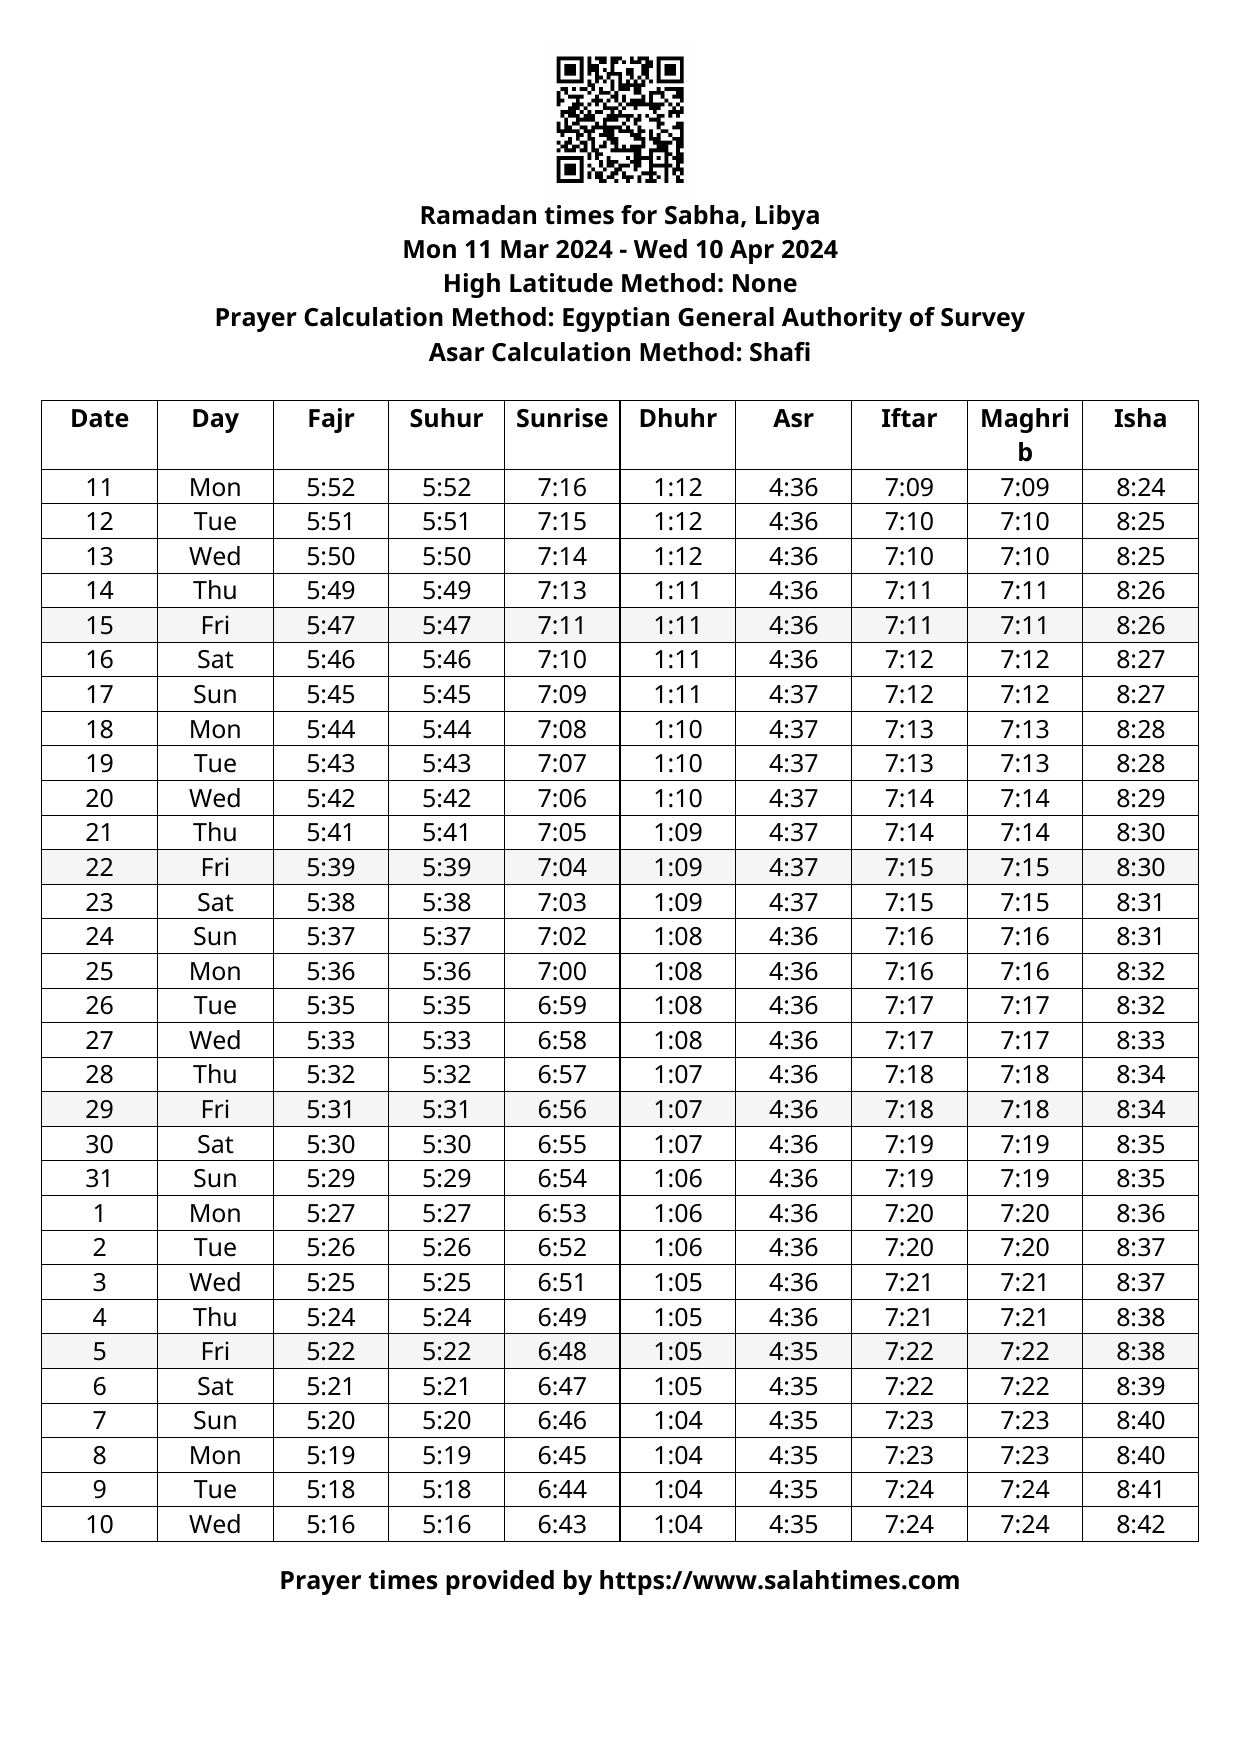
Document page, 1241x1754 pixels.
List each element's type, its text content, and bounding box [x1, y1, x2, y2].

table_cell 5:52 [274, 470, 388, 503]
table_header Day [158, 401, 273, 469]
table_cell 5:35 [274, 989, 388, 1022]
table_cell Fri [158, 608, 273, 642]
table_cell 7:17 [852, 989, 967, 1022]
table_cell 5:27 [274, 1196, 388, 1229]
table_cell 7:09 [852, 470, 967, 503]
table_cell 6:59 [505, 989, 619, 1022]
table_cell Sat [158, 643, 273, 676]
table_cell 8:28 [1083, 712, 1198, 745]
table_cell 11 [42, 470, 157, 503]
table_cell 7:17 [968, 989, 1082, 1022]
table_cell Thu [158, 574, 273, 607]
table_cell 4:37 [736, 746, 851, 780]
table_cell 7:13 [852, 712, 967, 745]
table_cell 1:10 [621, 746, 735, 780]
table_cell 5:38 [274, 885, 388, 918]
table_cell 3 [42, 1265, 157, 1299]
table_cell Fri [158, 1334, 273, 1368]
table_cell 7:23 [968, 1404, 1082, 1437]
table_cell 7:24 [852, 1473, 967, 1506]
table_cell 7:15 [968, 850, 1082, 884]
table_cell 17 [42, 677, 157, 711]
table_cell 8:31 [1083, 885, 1198, 918]
table_cell 8:40 [1083, 1438, 1198, 1472]
table_cell 7:23 [852, 1404, 967, 1437]
table_cell 6:55 [505, 1127, 619, 1160]
table_cell 4:36 [736, 1023, 851, 1057]
table_cell Sun [158, 1404, 273, 1437]
table_cell 1:10 [621, 781, 735, 814]
table_cell 4:35 [736, 1473, 851, 1506]
table_cell 14 [42, 574, 157, 607]
table_cell Sun [158, 677, 273, 711]
table_cell 6:44 [505, 1473, 619, 1506]
table_cell 4:36 [736, 470, 851, 503]
table_cell 5:47 [389, 608, 504, 642]
table_cell 1:04 [621, 1473, 735, 1506]
table_cell 1:12 [621, 470, 735, 503]
table_cell 22 [42, 850, 157, 884]
table_cell Sat [158, 1127, 273, 1160]
table_cell 7:15 [852, 885, 967, 918]
table_cell 8:42 [1083, 1507, 1198, 1541]
table_cell 6:52 [505, 1231, 619, 1264]
table_cell 4:37 [736, 885, 851, 918]
table_cell 7:14 [968, 781, 1082, 814]
table_cell 5:37 [389, 919, 504, 953]
table_cell 7:00 [505, 954, 619, 987]
table_cell 5:43 [274, 746, 388, 780]
table_cell Sat [158, 1369, 273, 1402]
table_cell Thu [158, 1300, 273, 1333]
table_cell Tue [158, 504, 273, 538]
table_cell 5:30 [274, 1127, 388, 1160]
table_cell 4:36 [736, 1300, 851, 1333]
table_cell 5:39 [274, 850, 388, 884]
table_cell 5:29 [389, 1161, 504, 1195]
table_cell Thu [158, 1058, 273, 1091]
table_cell 7:14 [852, 781, 967, 814]
table_cell 5:44 [274, 712, 388, 745]
table_cell 7:19 [968, 1161, 1082, 1195]
table_cell Tue [158, 746, 273, 780]
table_header Asr [736, 401, 851, 469]
table_cell 8:32 [1083, 989, 1198, 1022]
table_cell 1:06 [621, 1231, 735, 1264]
table_cell 7:16 [505, 470, 619, 503]
table_cell 7:02 [505, 919, 619, 953]
table_cell 5:39 [389, 850, 504, 884]
table_cell 1:12 [621, 504, 735, 538]
table_cell 8:29 [1083, 781, 1198, 814]
table_cell 6 [42, 1369, 157, 1402]
table_cell 23 [42, 885, 157, 918]
table_cell 5:25 [274, 1265, 388, 1299]
table_cell 5:21 [389, 1369, 504, 1402]
table_cell 8:25 [1083, 539, 1198, 572]
table_cell 7:10 [968, 504, 1082, 538]
table_cell 8:27 [1083, 643, 1198, 676]
table_cell 7:15 [505, 504, 619, 538]
table_cell 6:53 [505, 1196, 619, 1229]
table_cell 5:19 [274, 1438, 388, 1472]
table_cell 1:06 [621, 1161, 735, 1195]
table_cell 7:09 [505, 677, 619, 711]
table_cell 27 [42, 1023, 157, 1057]
table_cell 6:43 [505, 1507, 619, 1541]
table_cell 1:10 [621, 712, 735, 745]
table_cell 4:36 [736, 504, 851, 538]
table_cell 8:38 [1083, 1334, 1198, 1368]
table_cell 7:19 [852, 1127, 967, 1160]
table_cell 1:08 [621, 954, 735, 987]
table_cell 7:16 [968, 954, 1082, 987]
table_cell 5:33 [274, 1023, 388, 1057]
table_cell 7:11 [852, 574, 967, 607]
table_cell 7:20 [852, 1196, 967, 1229]
table_cell 5:22 [389, 1334, 504, 1368]
table_cell 1:04 [621, 1507, 735, 1541]
table_cell 10 [42, 1507, 157, 1541]
table_cell 4:36 [736, 643, 851, 676]
table_cell 4:36 [736, 1127, 851, 1160]
table_cell 5:35 [389, 989, 504, 1022]
table_header Suhur [389, 401, 504, 469]
table_cell 7:10 [505, 643, 619, 676]
table_cell 5:26 [274, 1231, 388, 1264]
table_cell 19 [42, 746, 157, 780]
table_cell 7:10 [968, 539, 1082, 572]
table_cell Sat [158, 885, 273, 918]
table_cell 1:05 [621, 1265, 735, 1299]
table_cell 1:04 [621, 1438, 735, 1472]
table_cell 4:35 [736, 1404, 851, 1437]
table_cell 7:11 [968, 574, 1082, 607]
table_cell 7:12 [968, 677, 1082, 711]
table_cell 8:27 [1083, 677, 1198, 711]
text Prayer Calculation Method: Egyptian General Authority of Survey [42, 300, 1198, 334]
table_cell 5:37 [274, 919, 388, 953]
table_cell 8:34 [1083, 1058, 1198, 1091]
table_cell 6:57 [505, 1058, 619, 1091]
table_cell 6:56 [505, 1092, 619, 1126]
table_cell 8:28 [1083, 746, 1198, 780]
table_cell 5:30 [389, 1127, 504, 1160]
table_cell 6:46 [505, 1404, 619, 1437]
table_cell 8:26 [1083, 574, 1198, 607]
table_cell 31 [42, 1161, 157, 1195]
table_cell 5:33 [389, 1023, 504, 1057]
table_cell 21 [42, 816, 157, 849]
table_cell 15 [42, 608, 157, 642]
table_cell 12 [42, 504, 157, 538]
text Mon 11 Mar 2024 - Wed 10 Apr 2024 [42, 232, 1198, 266]
table_cell 7:08 [505, 712, 619, 745]
table_cell 5:31 [389, 1092, 504, 1126]
table_cell 8:34 [1083, 1092, 1198, 1126]
table_cell 4:36 [736, 1196, 851, 1229]
table_cell 8:40 [1083, 1404, 1198, 1437]
table_cell 1:07 [621, 1058, 735, 1091]
table_cell 7:17 [968, 1023, 1082, 1057]
table_cell 5:52 [389, 470, 504, 503]
table_cell Thu [158, 816, 273, 849]
table_cell 6:47 [505, 1369, 619, 1402]
table_cell 4:37 [736, 712, 851, 745]
table_cell 5:18 [274, 1473, 388, 1506]
table_cell 4:35 [736, 1507, 851, 1541]
table_cell Fri [158, 850, 273, 884]
table_cell 1:12 [621, 539, 735, 572]
table_cell 5:20 [274, 1404, 388, 1437]
table_cell Tue [158, 1473, 273, 1506]
table_cell 8:26 [1083, 608, 1198, 642]
table_cell 5:36 [389, 954, 504, 987]
table_cell 25 [42, 954, 157, 987]
table_cell 1:09 [621, 850, 735, 884]
table_cell 5:46 [274, 643, 388, 676]
table_cell 7:24 [852, 1507, 967, 1541]
table_header Iftar [852, 401, 967, 469]
table_cell 7:11 [968, 608, 1082, 642]
table_cell 8:35 [1083, 1127, 1198, 1160]
table_cell 16 [42, 643, 157, 676]
table_cell 8:41 [1083, 1473, 1198, 1506]
table_cell 7:06 [505, 781, 619, 814]
table_cell 5:19 [389, 1438, 504, 1472]
table_cell 1:11 [621, 574, 735, 607]
table_cell 5:44 [389, 712, 504, 745]
table_cell 5:42 [274, 781, 388, 814]
table_cell 8:39 [1083, 1369, 1198, 1402]
table_cell 7:13 [505, 574, 619, 607]
table_cell 5:16 [274, 1507, 388, 1541]
table_cell 5:51 [389, 504, 504, 538]
table_cell 5:24 [389, 1300, 504, 1333]
table_cell 28 [42, 1058, 157, 1091]
table_cell 4:35 [736, 1369, 851, 1402]
table_cell 7:16 [968, 919, 1082, 953]
table_cell 4:36 [736, 608, 851, 642]
table_cell Sun [158, 919, 273, 953]
table_cell Mon [158, 470, 273, 503]
table_cell 7:07 [505, 746, 619, 780]
table_cell 5 [42, 1334, 157, 1368]
table_cell 7:20 [968, 1196, 1082, 1229]
table_cell 5:41 [389, 816, 504, 849]
table_cell Wed [158, 781, 273, 814]
table_cell 7:20 [852, 1231, 967, 1264]
table_cell 7:15 [968, 885, 1082, 918]
table_cell Mon [158, 712, 273, 745]
table_cell Mon [158, 1196, 273, 1229]
table_cell 1:08 [621, 989, 735, 1022]
table_cell 5:49 [389, 574, 504, 607]
table_cell 7:23 [968, 1438, 1082, 1472]
table_cell 7:19 [852, 1161, 967, 1195]
table_cell 7:10 [852, 504, 967, 538]
table_cell 7:05 [505, 816, 619, 849]
table_cell 18 [42, 712, 157, 745]
text Ramadan times for Sabha, Libya [42, 198, 1198, 232]
table_cell 8:33 [1083, 1023, 1198, 1057]
table_cell 9 [42, 1473, 157, 1506]
table_cell 7:16 [852, 954, 967, 987]
table_cell 7:18 [968, 1058, 1082, 1091]
table_cell 8:35 [1083, 1161, 1198, 1195]
table_cell 7:21 [968, 1265, 1082, 1299]
table_cell 5:27 [389, 1196, 504, 1229]
table_cell 8:36 [1083, 1196, 1198, 1229]
table_cell 8:30 [1083, 850, 1198, 884]
table_cell 7:12 [852, 643, 967, 676]
table_cell 2 [42, 1231, 157, 1264]
table_cell 26 [42, 989, 157, 1022]
table_cell Sun [158, 1161, 273, 1195]
picture [542, 41, 699, 198]
table_cell 1:05 [621, 1334, 735, 1368]
table_cell 20 [42, 781, 157, 814]
table_cell Mon [158, 954, 273, 987]
table_cell 4:36 [736, 1161, 851, 1195]
table_cell 7:13 [968, 746, 1082, 780]
table_cell 6:49 [505, 1300, 619, 1333]
table_cell 5:21 [274, 1369, 388, 1402]
table_cell 4:36 [736, 539, 851, 572]
table_cell Fri [158, 1092, 273, 1126]
table_cell 5:46 [389, 643, 504, 676]
table_cell Tue [158, 989, 273, 1022]
table_header Sunrise [505, 401, 619, 469]
table_cell 7:03 [505, 885, 619, 918]
table_cell 1:08 [621, 1023, 735, 1057]
table_cell 4:35 [736, 1334, 851, 1368]
table_cell 1:08 [621, 919, 735, 953]
table_cell 7:17 [852, 1023, 967, 1057]
table_cell 1:05 [621, 1300, 735, 1333]
table_cell Wed [158, 1265, 273, 1299]
table_cell 8:37 [1083, 1265, 1198, 1299]
table_cell 7:09 [968, 470, 1082, 503]
table_cell 8:31 [1083, 919, 1198, 953]
table_cell 5:22 [274, 1334, 388, 1368]
table_cell 6:51 [505, 1265, 619, 1299]
table_cell 5:43 [389, 746, 504, 780]
table_cell 29 [42, 1092, 157, 1126]
table_header Isha [1083, 401, 1198, 469]
table_cell 7:24 [968, 1473, 1082, 1506]
table_cell 5:49 [274, 574, 388, 607]
table_cell 8:24 [1083, 470, 1198, 503]
table_cell 1 [42, 1196, 157, 1229]
table_cell 5:29 [274, 1161, 388, 1195]
table_cell 7:15 [852, 850, 967, 884]
table_cell 1:07 [621, 1092, 735, 1126]
table_cell 6:58 [505, 1023, 619, 1057]
table_cell 5:24 [274, 1300, 388, 1333]
table_cell 7:12 [852, 677, 967, 711]
table_header Dhuhr [621, 401, 735, 469]
table_cell 7:21 [852, 1300, 967, 1333]
table_cell 7:16 [852, 919, 967, 953]
table_cell 4:36 [736, 1058, 851, 1091]
table_cell 7:18 [852, 1092, 967, 1126]
table_cell 8:30 [1083, 816, 1198, 849]
table_cell 7:13 [968, 712, 1082, 745]
table_cell 1:09 [621, 816, 735, 849]
table_cell 6:48 [505, 1334, 619, 1368]
table_cell 1:11 [621, 677, 735, 711]
text Prayer times provided by https://www.salahtimes.com [42, 1563, 1198, 1597]
table_cell 5:32 [389, 1058, 504, 1091]
table_cell 30 [42, 1127, 157, 1160]
table_cell 4:36 [736, 574, 851, 607]
table_cell 1:11 [621, 643, 735, 676]
table_cell 7:23 [852, 1438, 967, 1472]
table_cell 8:32 [1083, 954, 1198, 987]
table_cell 4 [42, 1300, 157, 1333]
table_cell 5:38 [389, 885, 504, 918]
table_cell 4:35 [736, 1438, 851, 1472]
table_cell 4:37 [736, 677, 851, 711]
table_cell 4:37 [736, 816, 851, 849]
table_cell 4:36 [736, 989, 851, 1022]
table_cell 5:51 [274, 504, 388, 538]
table_cell Wed [158, 1023, 273, 1057]
table_cell 1:04 [621, 1404, 735, 1437]
table_cell 7:04 [505, 850, 619, 884]
table_cell 4:36 [736, 954, 851, 987]
table_cell 5:47 [274, 608, 388, 642]
table_cell 8:37 [1083, 1231, 1198, 1264]
table_cell 4:37 [736, 850, 851, 884]
table_cell 7:20 [968, 1231, 1082, 1264]
table_cell Tue [158, 1231, 273, 1264]
table_cell 4:36 [736, 1231, 851, 1264]
table_cell 4:36 [736, 1092, 851, 1126]
table_cell 1:06 [621, 1196, 735, 1229]
table_cell 7:18 [968, 1092, 1082, 1126]
table_cell 7:10 [852, 539, 967, 572]
table_cell 7:19 [968, 1127, 1082, 1160]
table_cell 5:50 [274, 539, 388, 572]
table_cell 6:45 [505, 1438, 619, 1472]
text Asar Calculation Method: Shafi [42, 334, 1198, 368]
table_cell 1:07 [621, 1127, 735, 1160]
table_cell 4:37 [736, 781, 851, 814]
table_cell 1:05 [621, 1369, 735, 1402]
table_cell 7:22 [852, 1369, 967, 1402]
table_cell 4:36 [736, 1265, 851, 1299]
table_header Date [42, 401, 157, 469]
table_cell 7:22 [968, 1369, 1082, 1402]
table_cell 8:25 [1083, 504, 1198, 538]
table_cell 7:22 [852, 1334, 967, 1368]
table_cell 5:18 [389, 1473, 504, 1506]
table_cell 13 [42, 539, 157, 572]
table_cell 5:25 [389, 1265, 504, 1299]
table_cell 7:22 [968, 1334, 1082, 1368]
table_cell 7:21 [968, 1300, 1082, 1333]
table_header Maghrib [968, 401, 1082, 469]
table_cell 7:12 [968, 643, 1082, 676]
table_cell 5:31 [274, 1092, 388, 1126]
table_cell 7:14 [852, 816, 967, 849]
table_cell 5:26 [389, 1231, 504, 1264]
table_cell 5:16 [389, 1507, 504, 1541]
table_cell 5:50 [389, 539, 504, 572]
table_cell 5:45 [389, 677, 504, 711]
table_cell 5:36 [274, 954, 388, 987]
table_cell 24 [42, 919, 157, 953]
table_cell 7:11 [505, 608, 619, 642]
table_cell 7 [42, 1404, 157, 1437]
table_cell 7:14 [968, 816, 1082, 849]
table_cell 6:54 [505, 1161, 619, 1195]
table_cell 8 [42, 1438, 157, 1472]
table_cell Mon [158, 1438, 273, 1472]
text High Latitude Method: None [42, 266, 1198, 300]
table_cell 5:20 [389, 1404, 504, 1437]
table_cell 7:18 [852, 1058, 967, 1091]
table_header Fajr [274, 401, 388, 469]
table_cell 7:13 [852, 746, 967, 780]
table_cell 7:14 [505, 539, 619, 572]
table_cell Wed [158, 539, 273, 572]
table_cell 5:32 [274, 1058, 388, 1091]
table_cell 7:21 [852, 1265, 967, 1299]
table_cell 5:45 [274, 677, 388, 711]
table_cell 7:11 [852, 608, 967, 642]
table_cell 7:24 [968, 1507, 1082, 1541]
table_cell 5:42 [389, 781, 504, 814]
table_cell 1:11 [621, 608, 735, 642]
table_cell 5:41 [274, 816, 388, 849]
table_cell 1:09 [621, 885, 735, 918]
table_cell Wed [158, 1507, 273, 1541]
table_cell 4:36 [736, 919, 851, 953]
table_cell 8:38 [1083, 1300, 1198, 1333]
